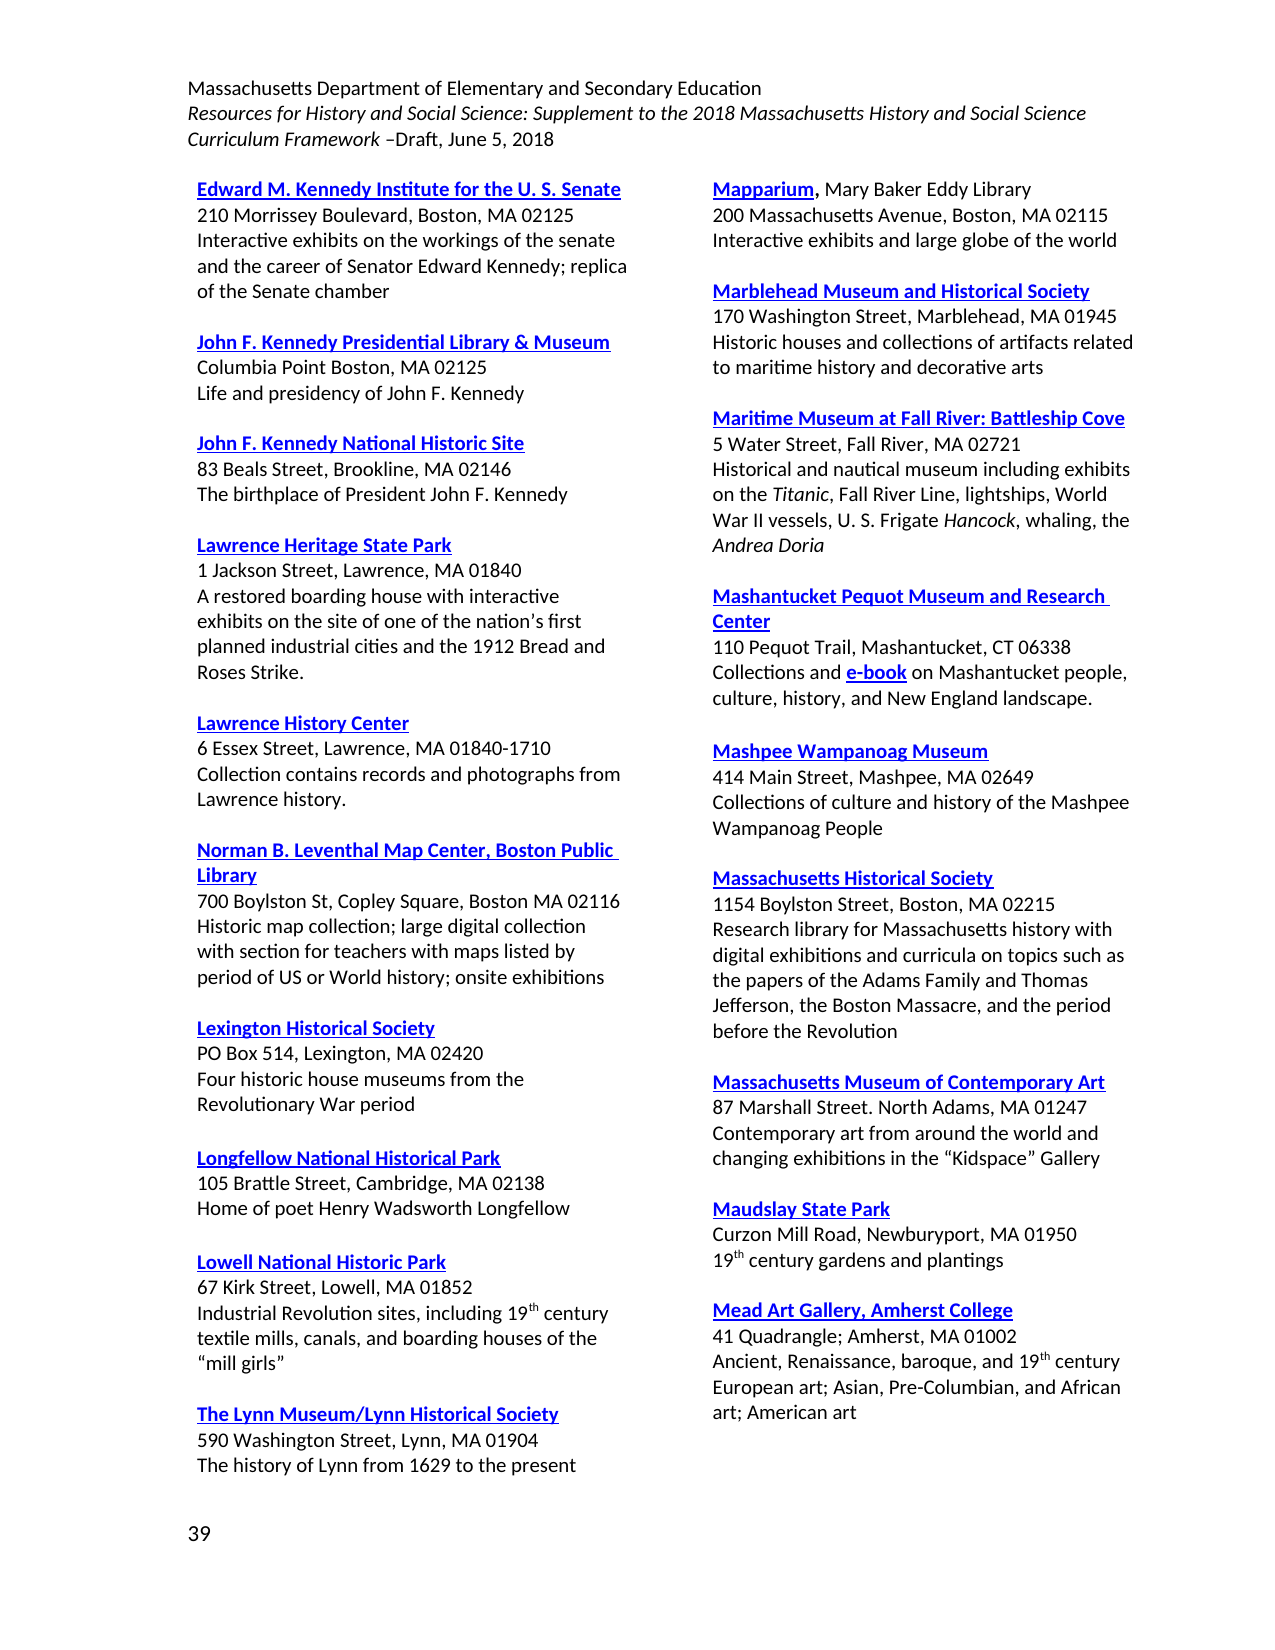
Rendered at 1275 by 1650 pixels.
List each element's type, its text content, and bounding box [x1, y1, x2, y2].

text 414 Main Street, Mashpee, MA 02649 [712, 764, 1144, 789]
text Massachusetts Museum of Contemporary Art [712, 1069, 1144, 1094]
text Research library for Massachusetts history with digital exhibitions and curricula on topics such as the papers of the Adams Family and Thomas Jefferson, the Boston Massacre, and the period before the Revolution [712, 916, 1144, 1043]
text Four historic house museums from the Revolutionary War period [197, 1066, 628, 1117]
text Lexington Historical Society [197, 1015, 628, 1040]
text Collections and e-book on Mashantucket people, culture, history, and New England landscape. [712, 659, 1144, 710]
text Mashpee Wampanoag Museum [712, 738, 1144, 764]
text 110 Pequot Trail, Mashantucket, CT 06338 [712, 634, 1144, 659]
text Lowell National Historic Park [197, 1249, 628, 1274]
text 170 Washington Street, Marblehead, MA 01945 [712, 304, 1144, 329]
text 83 Beals Street, Brookline, MA 02146 [197, 456, 628, 481]
subtitle Maudslay State Park [712, 1196, 1144, 1221]
text 200 Massachusetts Avenue, Boston, MA 02115 [712, 202, 1144, 227]
text Home of poet Henry Wadsworth Longfellow [197, 1196, 628, 1221]
text 1154 Boylston Street, Boston, MA 02215 [712, 891, 1144, 916]
text 87 Marshall Street. North Adams, MA 01247 [712, 1094, 1144, 1120]
text Industrial Revolution sites, including 19th century textile mills, canals, and boarding houses of the “mill girls” [197, 1300, 628, 1376]
text PO Box 514, Lexington, MA 02420 [197, 1040, 628, 1066]
text Lawrence Heritage State Park [197, 532, 628, 557]
text John F. Kennedy Presidential Library & Museum [197, 329, 628, 354]
text Longfellow National Historical Park [197, 1145, 628, 1170]
text Ancient, Renaissance, baroque, and 19th century European art; Asian, Pre-Columbian, and African art; American art [712, 1348, 1144, 1425]
text 41 Quadrangle; Amherst, MA 01002 [712, 1323, 1144, 1348]
text 19th century gardens and plantings [712, 1247, 1144, 1272]
text Life and presidency of John F. Kennedy [197, 380, 628, 405]
text A restored boarding house with interactive exhibits on the site of one of the nation’s first planned industrial cities and the 1912 Bread and Roses Strike. [197, 583, 628, 684]
text Collections of culture and history of the Mashpee Wampanoag People [712, 789, 1144, 840]
text Marblehead Museum and Historical Society [712, 278, 1144, 304]
text Maritime Museum at Fall River: Battleship Cove [712, 405, 1144, 431]
text The Lynn Museum/Lynn Historical Society [197, 1401, 628, 1427]
text The history of Lynn from 1629 to the present [197, 1452, 628, 1478]
text 67 Kirk Street, Lowell, MA 01852 [197, 1274, 628, 1300]
text 5 Water Street, Fall River, MA 02721 [712, 431, 1144, 456]
text Collection contains records and photographs from Lawrence history. [197, 761, 628, 812]
text Mead Art Gallery, Amherst College [712, 1298, 1144, 1323]
text Historic map collection; large digital collection with section for teachers with maps listed by period of US or World history; onsite exhibitions [197, 913, 628, 989]
text Mapparium, Mary Baker Eddy Library [712, 177, 1144, 202]
text 1 Jackson Street, Lawrence, MA 01840 [197, 557, 628, 583]
text Massachusetts Historical Society [712, 866, 1144, 891]
text Historic houses and collections of artifacts related to maritime history and decorative arts [712, 329, 1144, 380]
text Mashantucket Pequot Museum and Research Center [712, 583, 1144, 634]
subtitle 700 Boylston St, Copley Square, Boston MA 02116 [197, 888, 628, 913]
text Columbia Point Boston, MA 02125 [197, 354, 628, 380]
text Historical and nautical museum including exhibits on the Titanic, Fall River Line, lightships, World War II vessels, U. S. Frigate Hancock, whaling, the Andrea Doria [712, 456, 1144, 558]
text The birthplace of President John F. Kennedy [197, 481, 628, 507]
subtitle Norman B. Leventhal Map Center, Boston Public Library [197, 837, 628, 888]
text Lawrence History Center [197, 710, 628, 735]
text 210 Morrissey Boulevard, Boston, MA 02125 [197, 202, 628, 227]
text 105 Brattle Street, Cambridge, MA 02138 [197, 1170, 628, 1196]
text Edward M. Kennedy Institute for the U. S. Senate [197, 177, 628, 202]
text 6 Essex Street, Lawrence, MA 01840-1710 [197, 735, 628, 761]
subtitle John F. Kennedy National Historic Site [197, 430, 628, 456]
text Interactive exhibits and large globe of the world [712, 227, 1144, 253]
text 590 Washington Street, Lynn, MA 01904 [197, 1427, 628, 1452]
text Interactive exhibits on the workings of the senate and the career of Senator Edward Kennedy; replica of the Senate chamber [197, 227, 628, 304]
text Contemporary art from around the world and changing exhibitions in the “Kidspace” Gallery [712, 1120, 1144, 1171]
subtitle Curzon Mill Road, Newburyport, MA 01950 [712, 1221, 1144, 1247]
